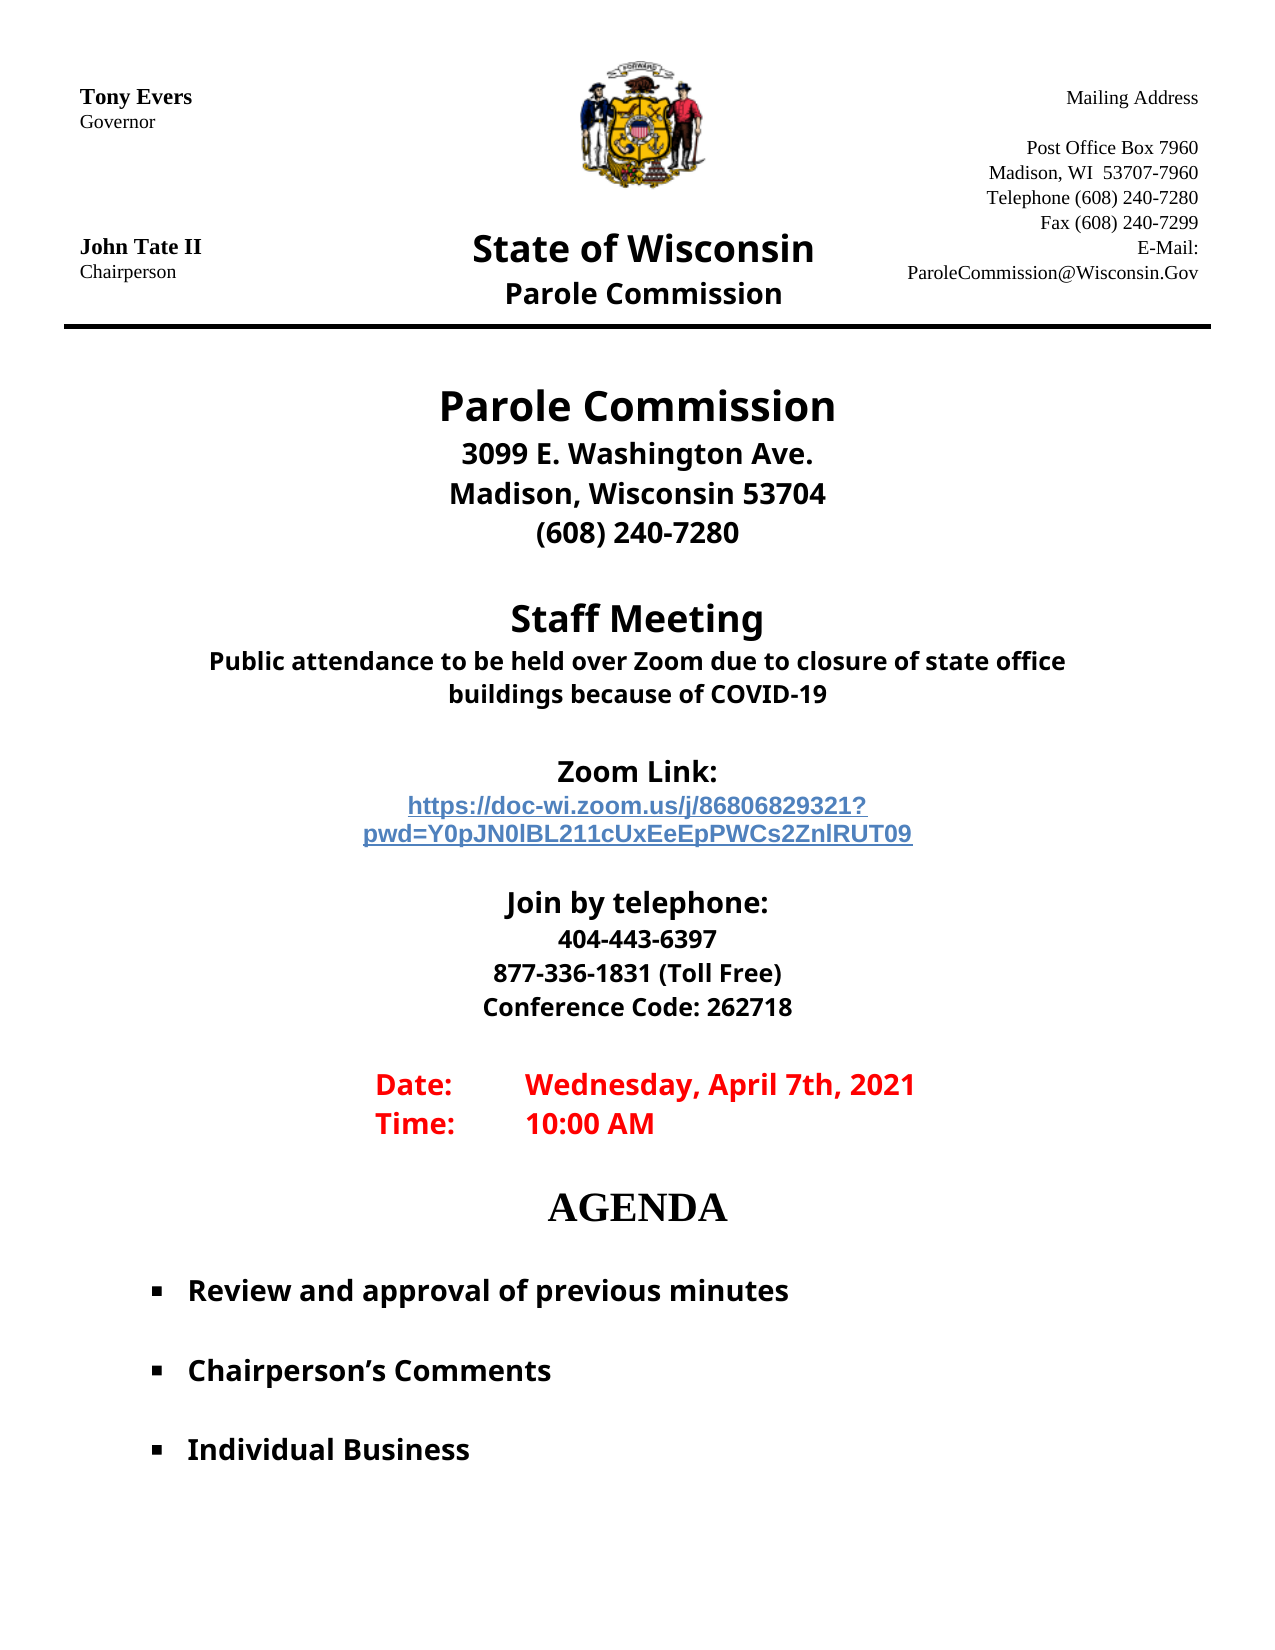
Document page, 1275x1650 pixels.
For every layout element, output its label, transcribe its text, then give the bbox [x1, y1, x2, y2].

text Parole Commission [150, 377, 1125, 433]
text Join by telephone: [150, 882, 1125, 922]
text Conference Code: 262718 [150, 990, 1125, 1024]
list Review and approval of previous minutes [150, 1270, 1125, 1310]
text 3099 E. Washington Ave. [150, 433, 1125, 473]
text 877-336-1831 (Toll Free) [150, 956, 1125, 990]
text (608) 240-7280 [150, 513, 1125, 552]
text https://doc-wi.zoom.us/j/86806829321?pwd=Y0pJN0lBL211cUxEeEpPWCs2ZnlRUT09 [150, 791, 1125, 848]
text 404-443-6397 [150, 922, 1125, 956]
list Chairperson’s Comments [150, 1350, 1125, 1389]
text Public attendance to be held over Zoom due to closure of state office buildings because of COVID-19 [150, 643, 1125, 711]
list Individual Business [150, 1429, 1125, 1469]
subtitle AGENDA [150, 1183, 1125, 1231]
text Date: Wednesday, April 7th, 2021 [300, 1064, 1125, 1103]
text Madison, Wisconsin 53704 [150, 473, 1125, 513]
text Staff Meeting [150, 592, 1125, 643]
text Zoom Link: [150, 751, 1125, 791]
text Time: 10:00 AM [300, 1103, 1125, 1143]
